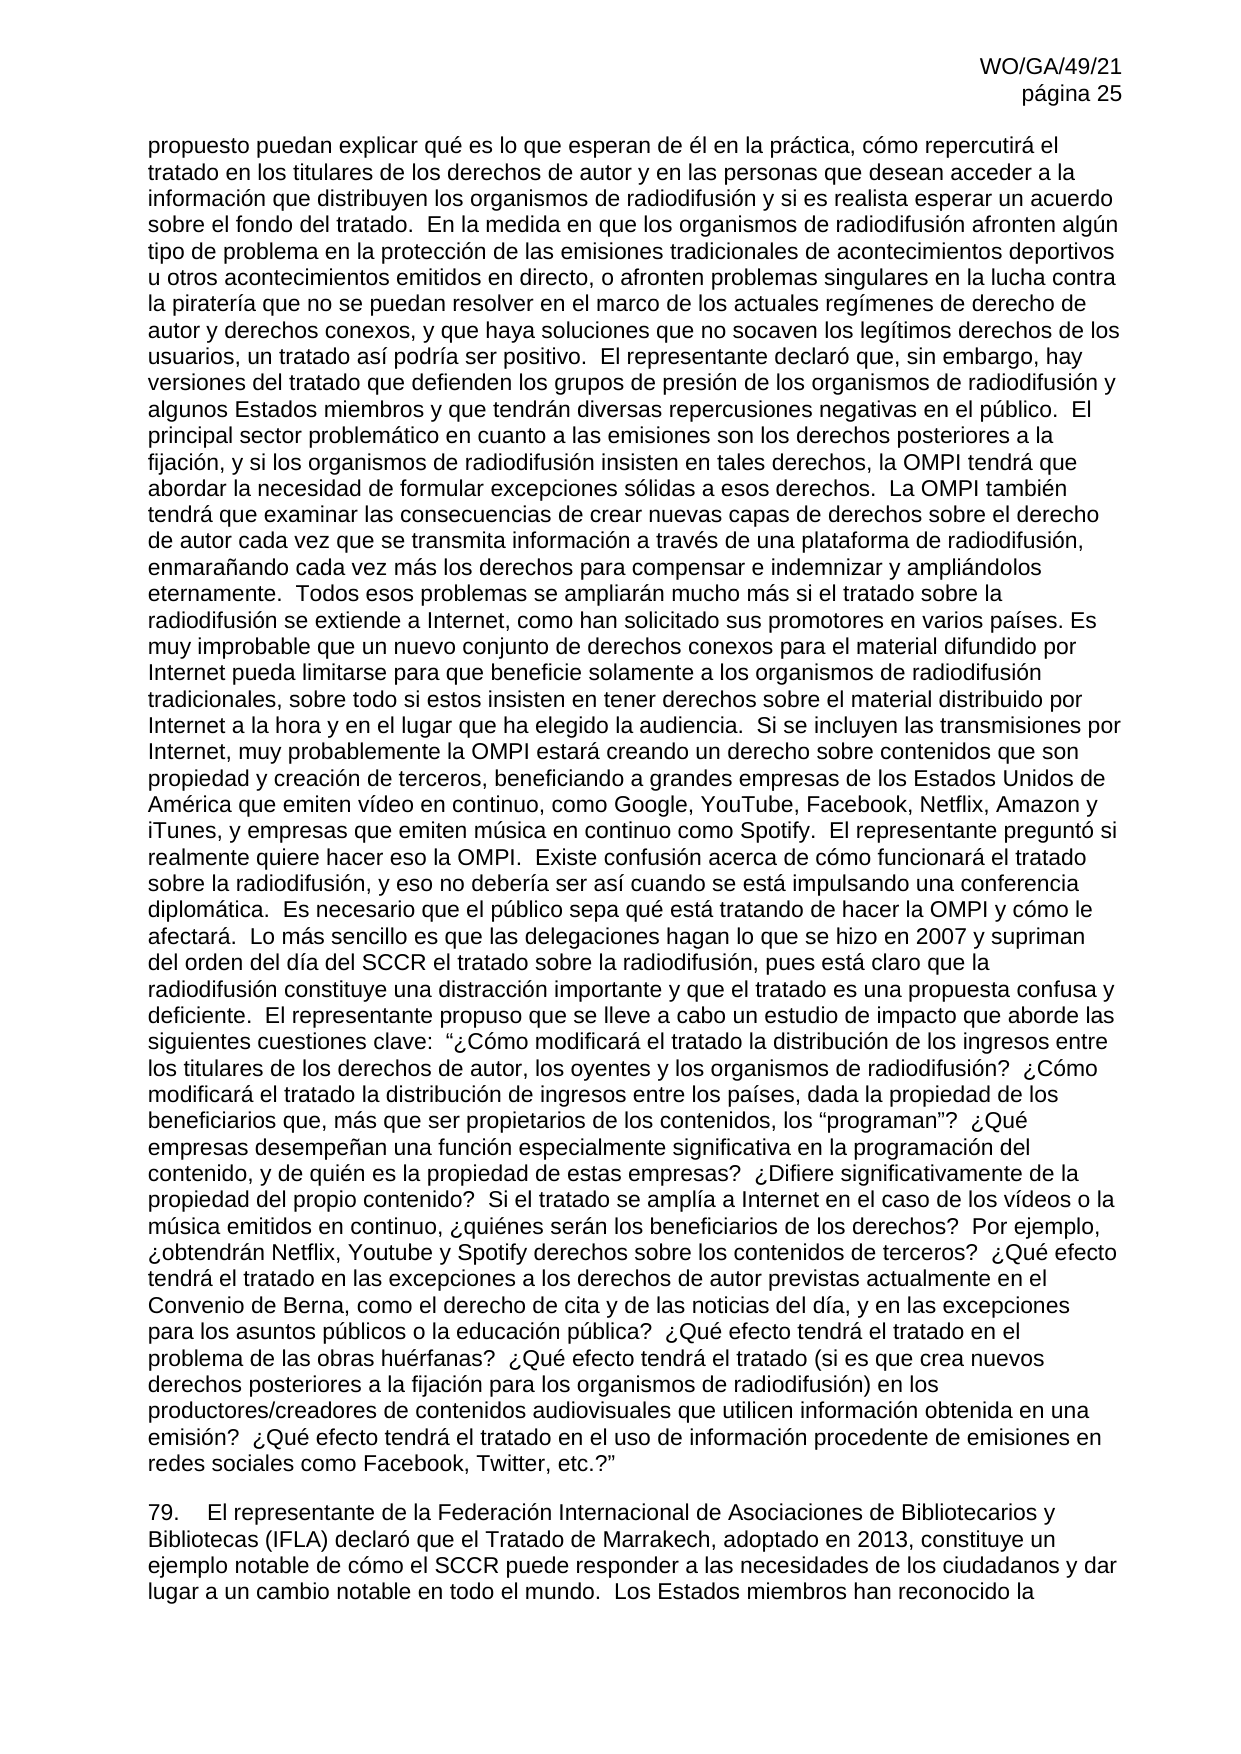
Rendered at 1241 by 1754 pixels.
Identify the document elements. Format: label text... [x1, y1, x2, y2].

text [148, 1499, 1122, 1604]
